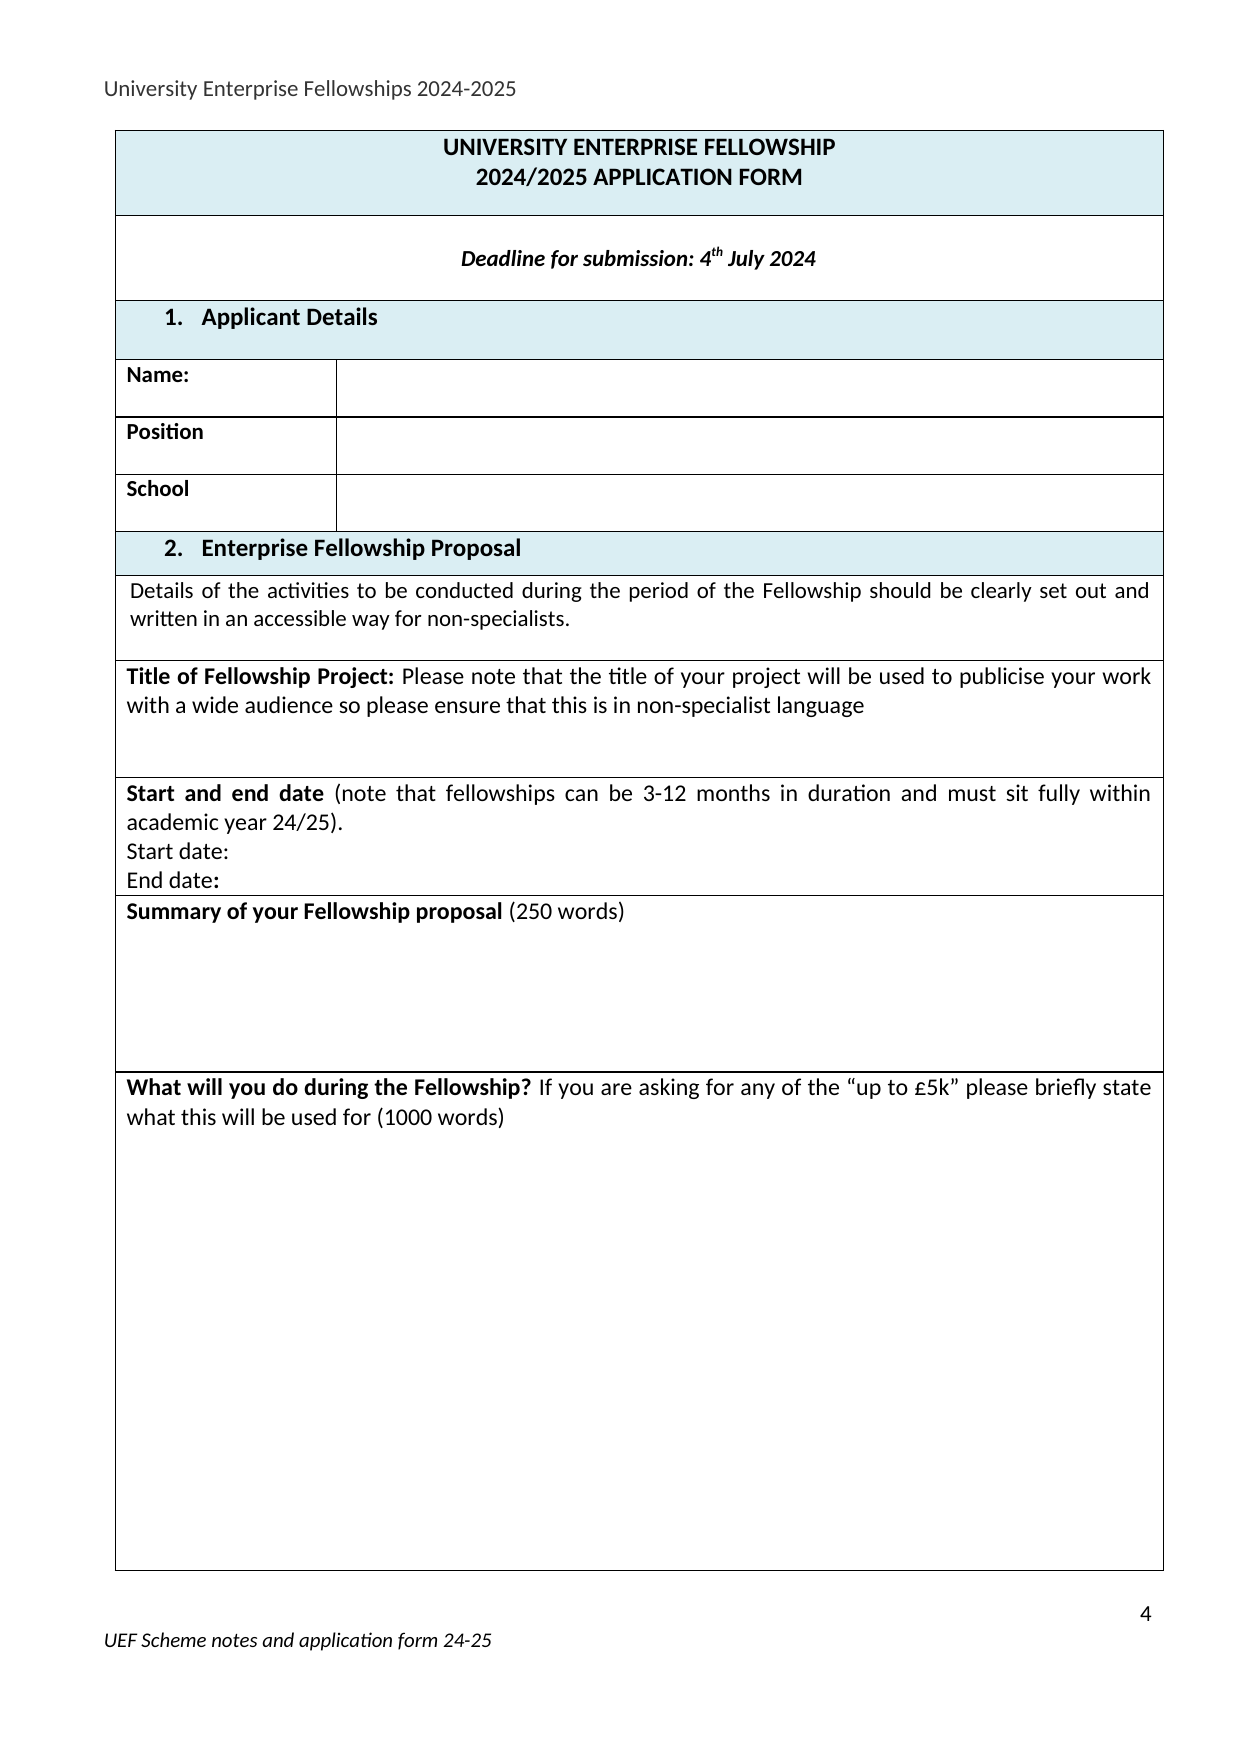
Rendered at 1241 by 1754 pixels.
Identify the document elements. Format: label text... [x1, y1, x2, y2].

table_cell Name: [116, 360, 336, 416]
table_cell Applicant Details [116, 301, 1163, 359]
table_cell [116, 1073, 1163, 1570]
table_cell [337, 475, 1163, 531]
table_cell Details of the activities to be conducted during the period of the Fellowship should be clearly set out and written in an accessible way for non-specialists. [116, 576, 1163, 660]
table_cell Position [116, 418, 336, 473]
table_cell Deadline for submission: 4th July 2024 [116, 216, 1163, 300]
table_cell Summary of your Fellowship proposal (250 words) [116, 896, 1163, 1071]
table_header UNIVERSITY ENTERPRISE FELLOWSHIP 2024/2025 APPLICATION FORM [116, 131, 1163, 215]
table_cell School [116, 475, 336, 531]
table_cell Title of Fellowship Project: Please note that the title of your project will be used to publicise your work with a wide audience so please ensure that this is in non-specialist language [116, 661, 1163, 777]
table_cell [337, 360, 1163, 416]
table_cell Enterprise Fellowship Proposal [116, 532, 1163, 575]
table_cell [337, 418, 1163, 473]
table_cell Start and end date (note that fellowships can be 3-12 months in duration and must sit fully within academic year 24/25). Start date: End date: [116, 778, 1163, 895]
